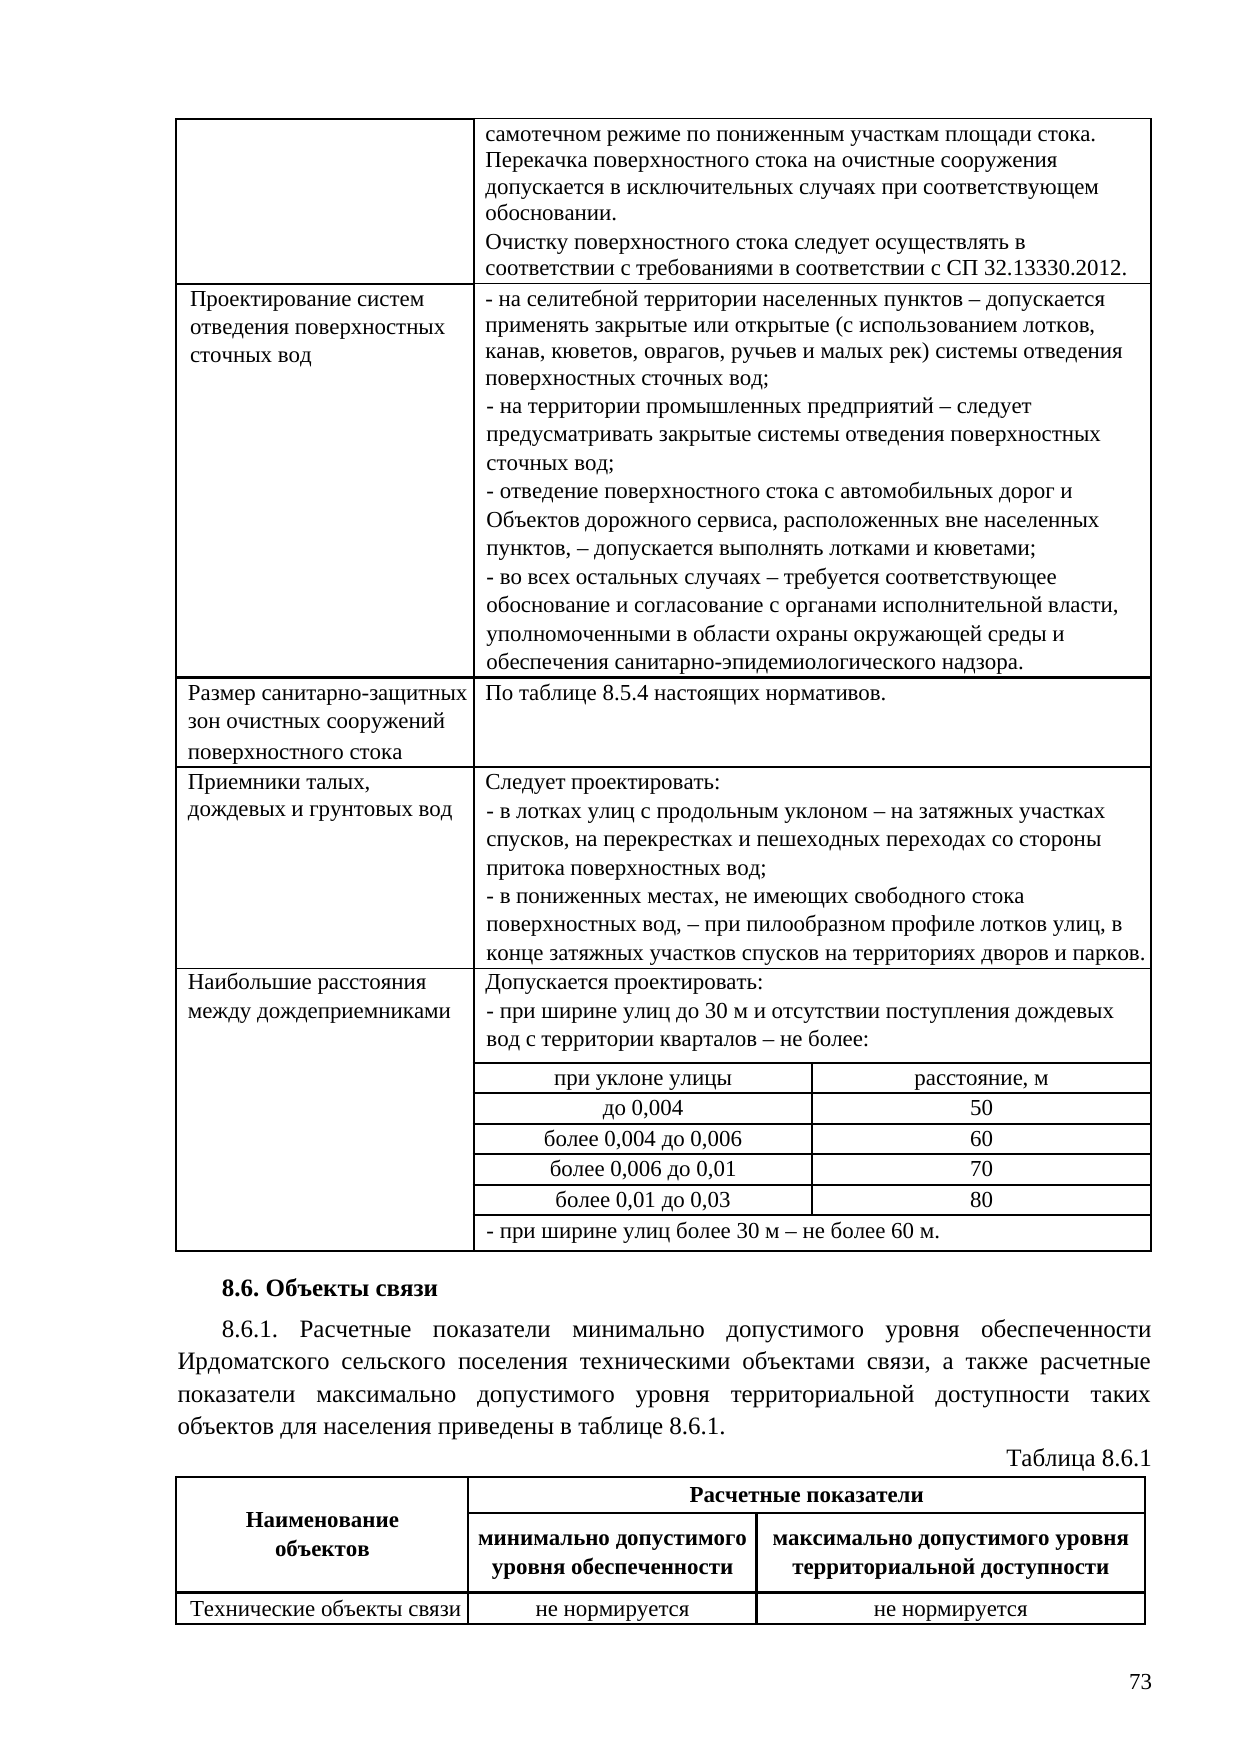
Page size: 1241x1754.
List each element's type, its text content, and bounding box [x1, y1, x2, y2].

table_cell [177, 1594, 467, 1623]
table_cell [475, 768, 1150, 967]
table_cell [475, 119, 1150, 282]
text 8.6. Объекты связи [177, 1273, 1152, 1301]
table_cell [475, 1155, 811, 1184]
text Таблица 8.6.1 [177, 1443, 1152, 1472]
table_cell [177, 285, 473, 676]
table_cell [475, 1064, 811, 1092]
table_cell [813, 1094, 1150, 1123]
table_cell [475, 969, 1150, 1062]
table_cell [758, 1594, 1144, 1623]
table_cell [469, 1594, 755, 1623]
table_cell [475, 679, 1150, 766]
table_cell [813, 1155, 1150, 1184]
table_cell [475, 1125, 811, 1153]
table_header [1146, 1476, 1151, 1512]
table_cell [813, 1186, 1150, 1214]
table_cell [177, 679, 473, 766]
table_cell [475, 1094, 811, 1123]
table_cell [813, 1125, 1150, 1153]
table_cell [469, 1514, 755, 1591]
text 8.6.1. Расчетные показатели минимально допустимого уровня обеспеченности Ирдоматского сельского поселения техническими объектами связи, а также расчетные показатели максимально допустимого уровня территориальной доступности таких объектов для населения приведены в таблице 8.6.1. [177, 1314, 1152, 1440]
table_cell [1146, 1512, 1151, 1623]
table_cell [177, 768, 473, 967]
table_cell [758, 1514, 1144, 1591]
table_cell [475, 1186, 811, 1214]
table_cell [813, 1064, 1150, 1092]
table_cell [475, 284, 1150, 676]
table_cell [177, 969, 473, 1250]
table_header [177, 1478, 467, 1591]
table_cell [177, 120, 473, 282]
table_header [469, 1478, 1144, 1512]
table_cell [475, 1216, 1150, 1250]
